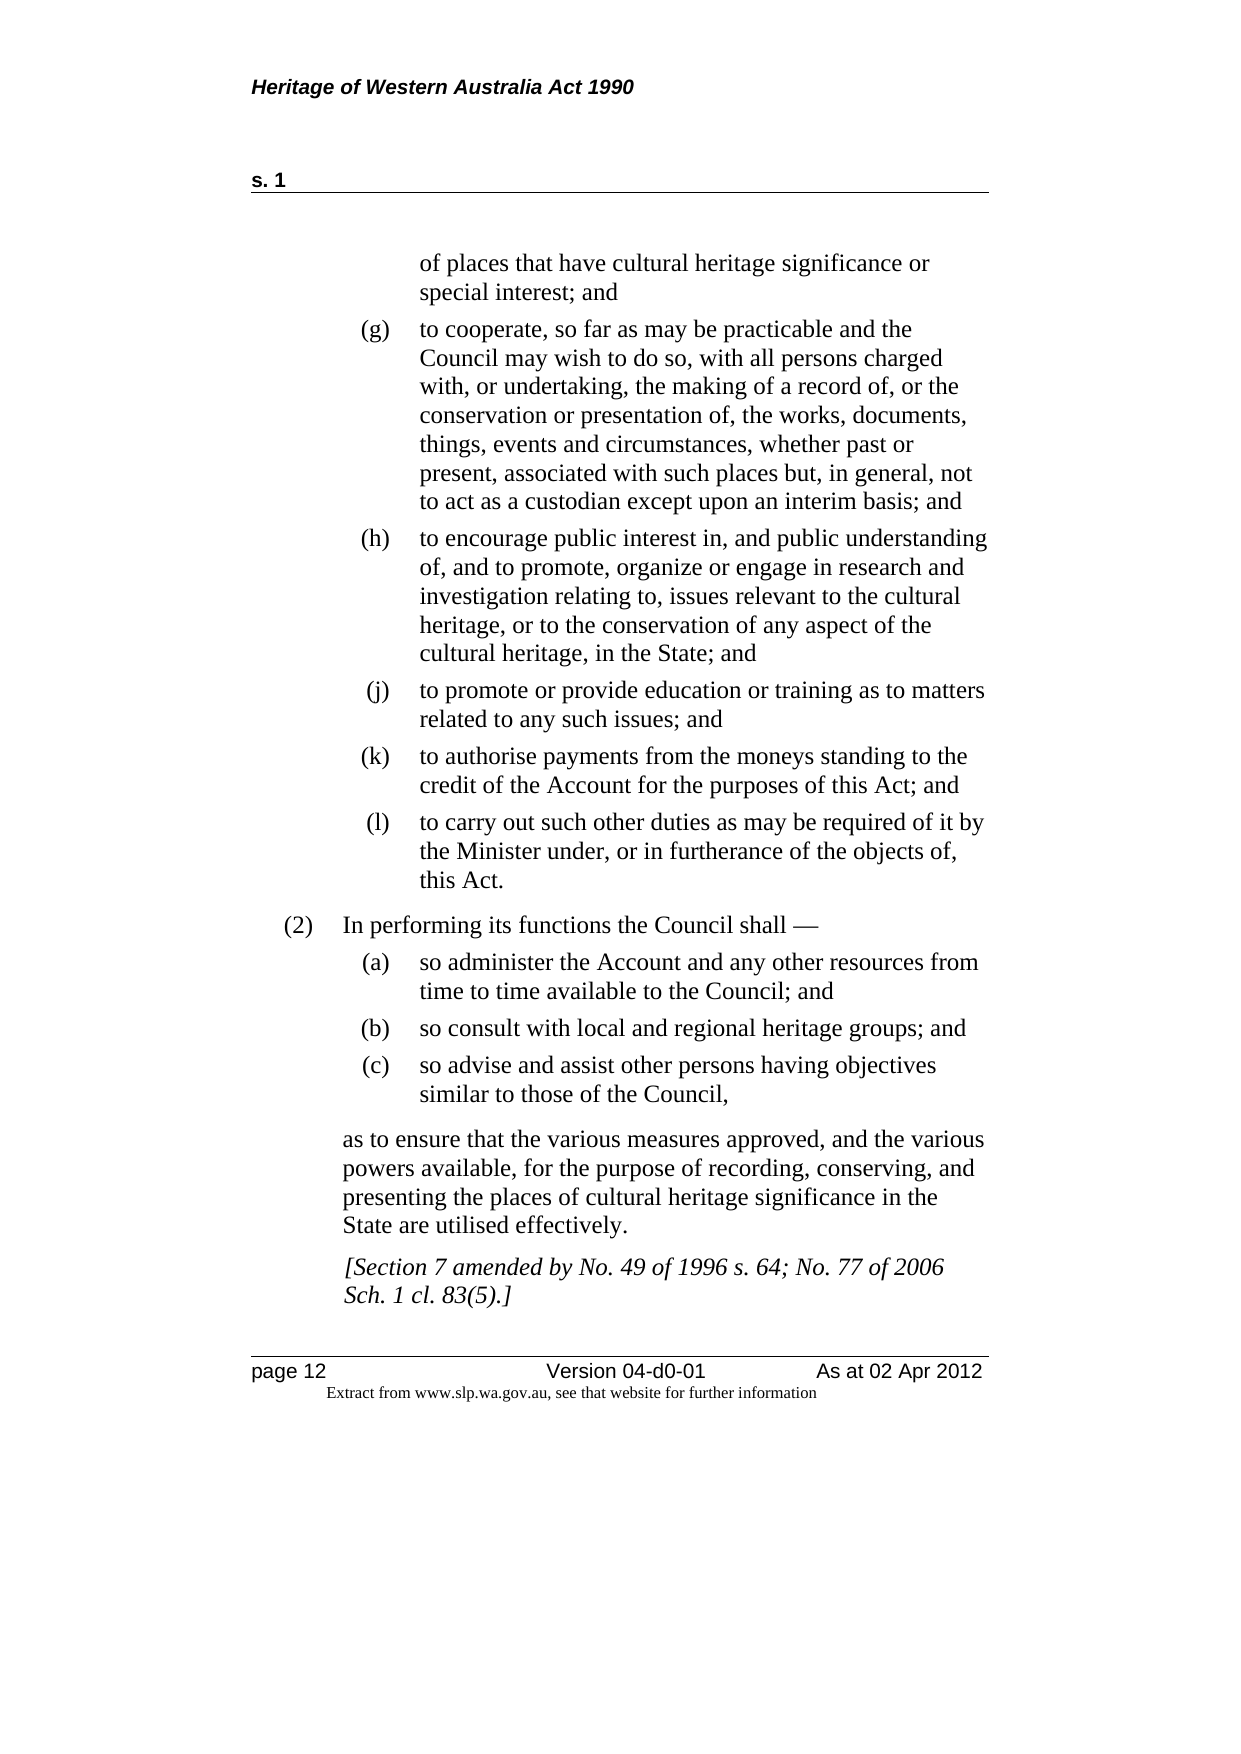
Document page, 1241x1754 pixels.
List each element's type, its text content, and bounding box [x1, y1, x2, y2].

text (k) to authorise payments from the moneys standing to the credit of the Account for the purposes of this Act; and [251, 741, 989, 799]
text (l) to carry out such other duties as may be required of it by the Minister under, or in furtherance of the objects of, this Act. [251, 807, 989, 893]
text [251, 248, 989, 306]
text (2) In performing its functions the Council shall — [251, 910, 989, 939]
text as to ensure that the various measures approved, and the various powers available, for the purpose of recording, conserving, and presenting the places of cultural heritage significance in the State are utilised effectively. [251, 1124, 989, 1239]
text (g) to cooperate, so far as may be practicable and the Council may wish to do so, with all persons charged with, or undertaking, the making of a record of, or the conservation or presentation of, the works, documents, things, events and circumstances, whether past or present, associated with such places but, in general, not to act as a custodian except upon an interim basis; and [251, 314, 989, 515]
text (a) so administer the Account and any other resources from time to time available to the Council; and [251, 947, 989, 1005]
text [Section 7 amended by No. 49 of 1996 s. 64; No. 77 of 2006 Sch. 1 cl. 83(5).] [251, 1252, 989, 1309]
text (c) so advise and assist other persons having objectives similar to those of the Council, [251, 1050, 989, 1108]
text (j) to promote or provide education or training as to matters related to any such issues; and [251, 676, 989, 733]
text (h) to encourage public interest in, and public understanding of, and to promote, organize or engage in research and investigation relating to, issues relevant to the cultural heritage, or to the conservation of any aspect of the cultural heritage, in the State; and [251, 523, 989, 667]
text (b) so consult with local and regional heritage groups; and [251, 1013, 989, 1042]
